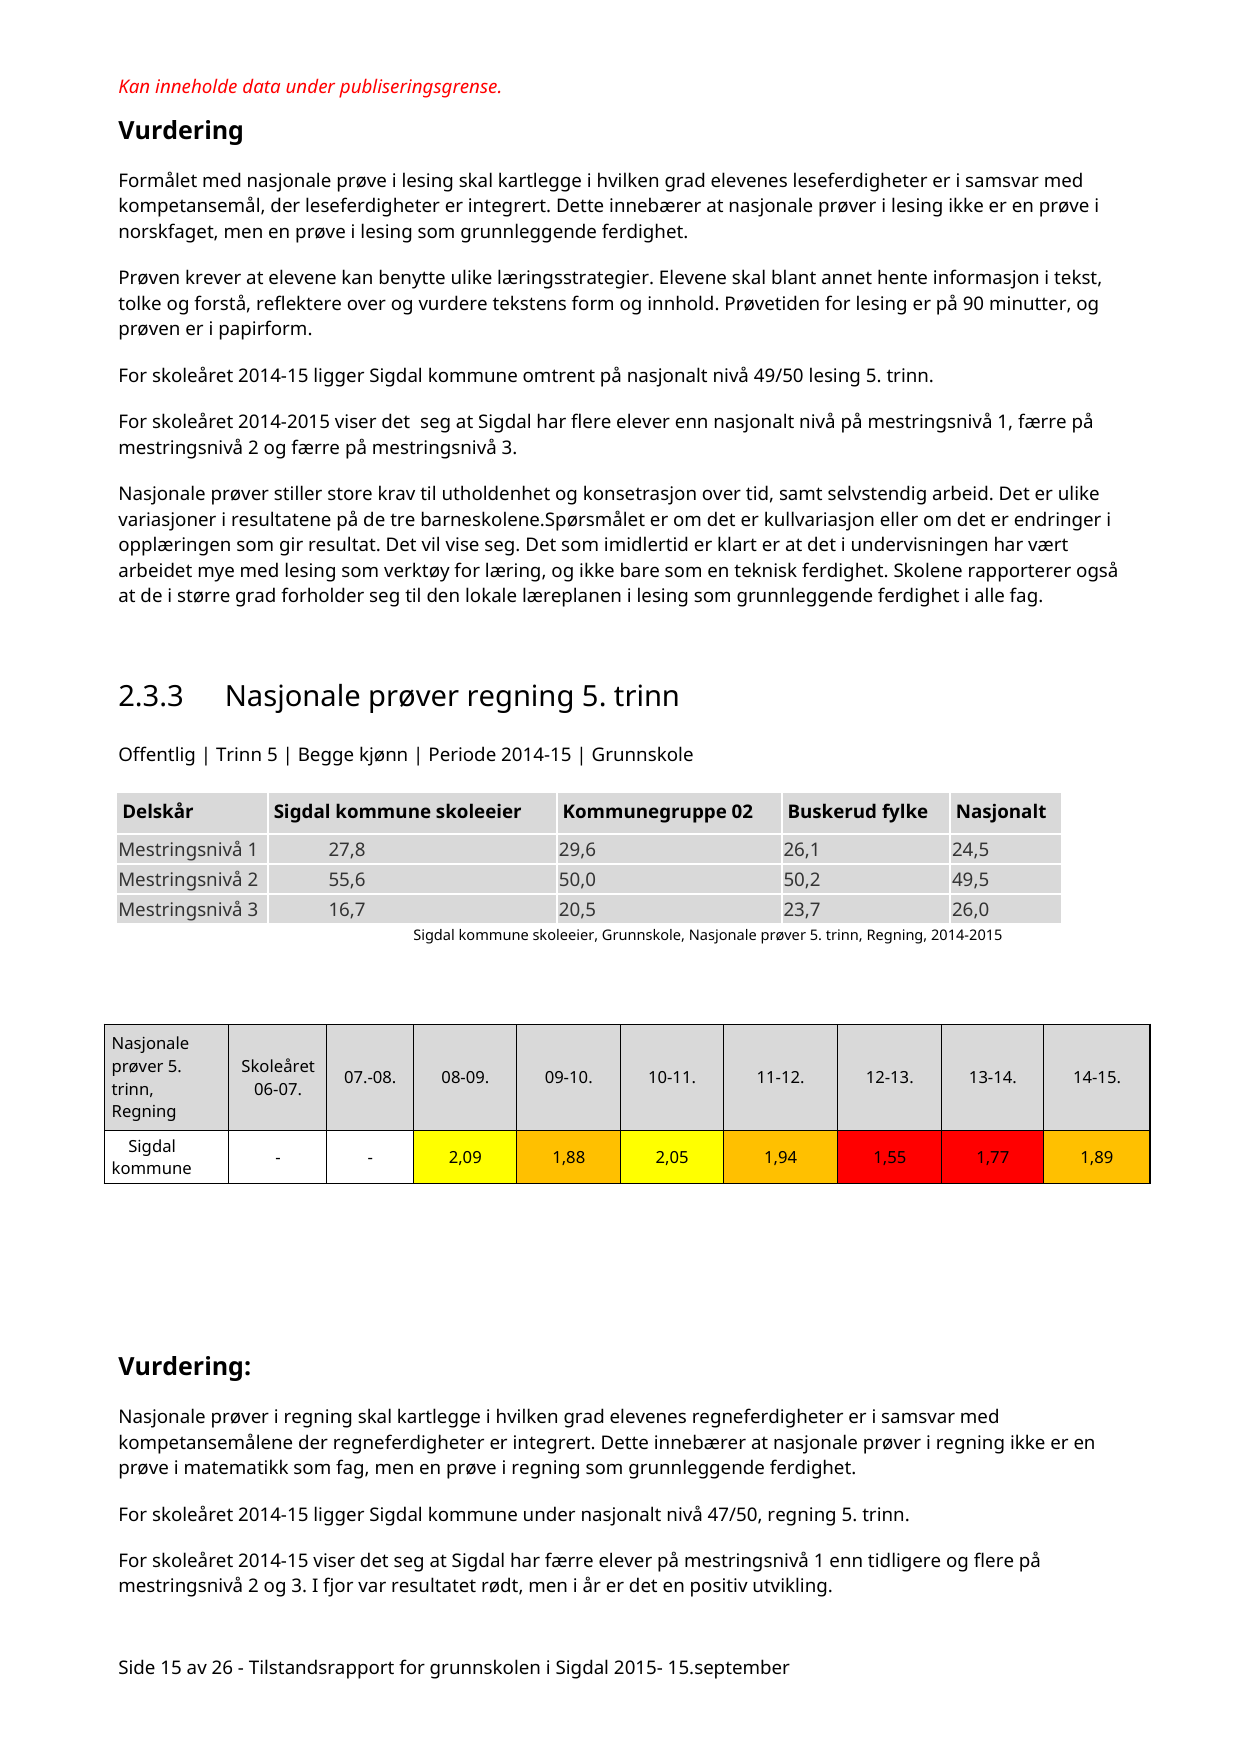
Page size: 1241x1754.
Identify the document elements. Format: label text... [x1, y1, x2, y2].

table_cell 26,1 [783, 835, 949, 863]
table_header 12-13. [838, 1025, 941, 1130]
table_cell 16,7 [269, 895, 556, 923]
table_cell 1,89 [1044, 1131, 1149, 1183]
table_cell 50,2 [783, 865, 949, 893]
table_header Buskerud fylke [783, 793, 949, 833]
table_cell 24,5 [951, 835, 1061, 863]
table_cell 1,77 [942, 1131, 1043, 1183]
table_cell 23,7 [783, 895, 949, 923]
table_header 09-10. [517, 1025, 620, 1130]
table_cell 27,8 [269, 835, 556, 863]
text Vurdering: [118, 1349, 1122, 1383]
text Vurdering [118, 112, 1122, 146]
table_header Skoleåret 06-07. [229, 1025, 326, 1130]
table_header 13-14. [942, 1025, 1043, 1130]
text Offentlig | Trinn 5 | Begge kjønn | Periode 2014-15 | Grunnskole [118, 742, 1122, 767]
table_cell 29,6 [558, 835, 781, 863]
table_cell 2,09 [414, 1131, 516, 1183]
table_cell 50,0 [558, 865, 781, 893]
table_cell Mestringsnivå 3 [117, 895, 267, 923]
table_cell - [327, 1131, 413, 1183]
table_header Kommunegruppe 02 [558, 793, 781, 833]
table_cell 1,55 [838, 1131, 941, 1183]
text Prøven krever at elevene kan benytte ulike læringsstrategier. Elevene skal blant annet hente informasjon i tekst, tolke og forstå, reflektere over og vurdere tekstens form og innhold. Prøvetiden for lesing er på 90 minutter, og prøven er i papirform. [118, 265, 1122, 341]
table_header 14-15. [1044, 1025, 1149, 1130]
table_cell 26,0 [951, 895, 1061, 923]
table_cell Mestringsnivå 2 [117, 865, 267, 893]
table_cell 1,88 [517, 1131, 620, 1183]
table_cell 2,05 [621, 1131, 723, 1183]
subtitle Nasjonale prøver regning 5. trinn [118, 675, 1122, 715]
text Sigdal kommune skoleeier, Grunnskole, Nasjonale prøver 5. trinn, Regning, 2014-2015 [339, 925, 1122, 945]
text For skoleåret 2014-15 ligger Sigdal kommune omtrent på nasjonalt nivå 49/50 lesing 5. trinn. [118, 362, 1122, 388]
table_cell Sigdal kommune [105, 1131, 228, 1183]
table_cell 49,5 [951, 865, 1061, 893]
text For skoleåret 2014-2015 viser det seg at Sigdal har flere elever enn nasjonalt nivå på mestringsnivå 1, færre på mestringsnivå 2 og færre på mestringsnivå 3. [118, 408, 1122, 459]
table_header Nasjonale prøver 5. trinn, Regning [105, 1025, 228, 1130]
text Nasjonale prøver i regning skal kartlegge i hvilken grad elevenes regneferdigheter er i samsvar med kompetansemålene der regneferdigheter er integrert. Dette innebærer at nasjonale prøver i regning ikke er en prøve i matematikk som fag, men en prøve i regning som grunnleggende ferdighet. [118, 1403, 1122, 1480]
text For skoleåret 2014-15 viser det seg at Sigdal har færre elever på mestringsnivå 1 enn tidligere og flere på mestringsnivå 2 og 3. I fjor var resultatet rødt, men i år er det en positiv utvikling. [118, 1547, 1122, 1598]
text Formålet med nasjonale prøve i lesing skal kartlegge i hvilken grad elevenes leseferdigheter er i samsvar med kompetansemål, der leseferdigheter er integrert. Dette innebærer at nasjonale prøver i lesing ikke er en prøve i norskfaget, men en prøve i lesing som grunnleggende ferdighet. [118, 167, 1122, 244]
table_header 08-09. [414, 1025, 516, 1130]
table_header 10-11. [621, 1025, 723, 1130]
table_header Sigdal kommune skoleeier [269, 793, 556, 833]
table_header 11-12. [724, 1025, 837, 1130]
table_header 07.-08. [327, 1025, 413, 1130]
table_cell 20,5 [558, 895, 781, 923]
table_cell Mestringsnivå 1 [117, 835, 267, 863]
table_header Delskår [117, 793, 267, 833]
text Nasjonale prøver stiller store krav til utholdenhet og konsetrasjon over tid, samt selvstendig arbeid. Det er ulike variasjoner i resultatene på de tre barneskolene.Spørsmålet er om det er kullvariasjon eller om det er endringer i opplæringen som gir resultat. Det vil vise seg. Det som imidlertid er klart er at det i undervisningen har vært arbeidet mye med lesing som verktøy for læring, og ikke bare som en teknisk ferdighet. Skolene rapporterer også at de i større grad forholder seg til den lokale læreplanen i lesing som grunnleggende ferdighet i alle fag. [118, 480, 1122, 608]
table_cell 55,6 [269, 865, 556, 893]
table_cell 1,94 [724, 1131, 837, 1183]
table_cell - [229, 1131, 326, 1183]
text For skoleåret 2014-15 ligger Sigdal kommune under nasjonalt nivå 47/50, regning 5. trinn. [118, 1501, 1122, 1526]
table_header Nasjonalt [951, 793, 1061, 833]
